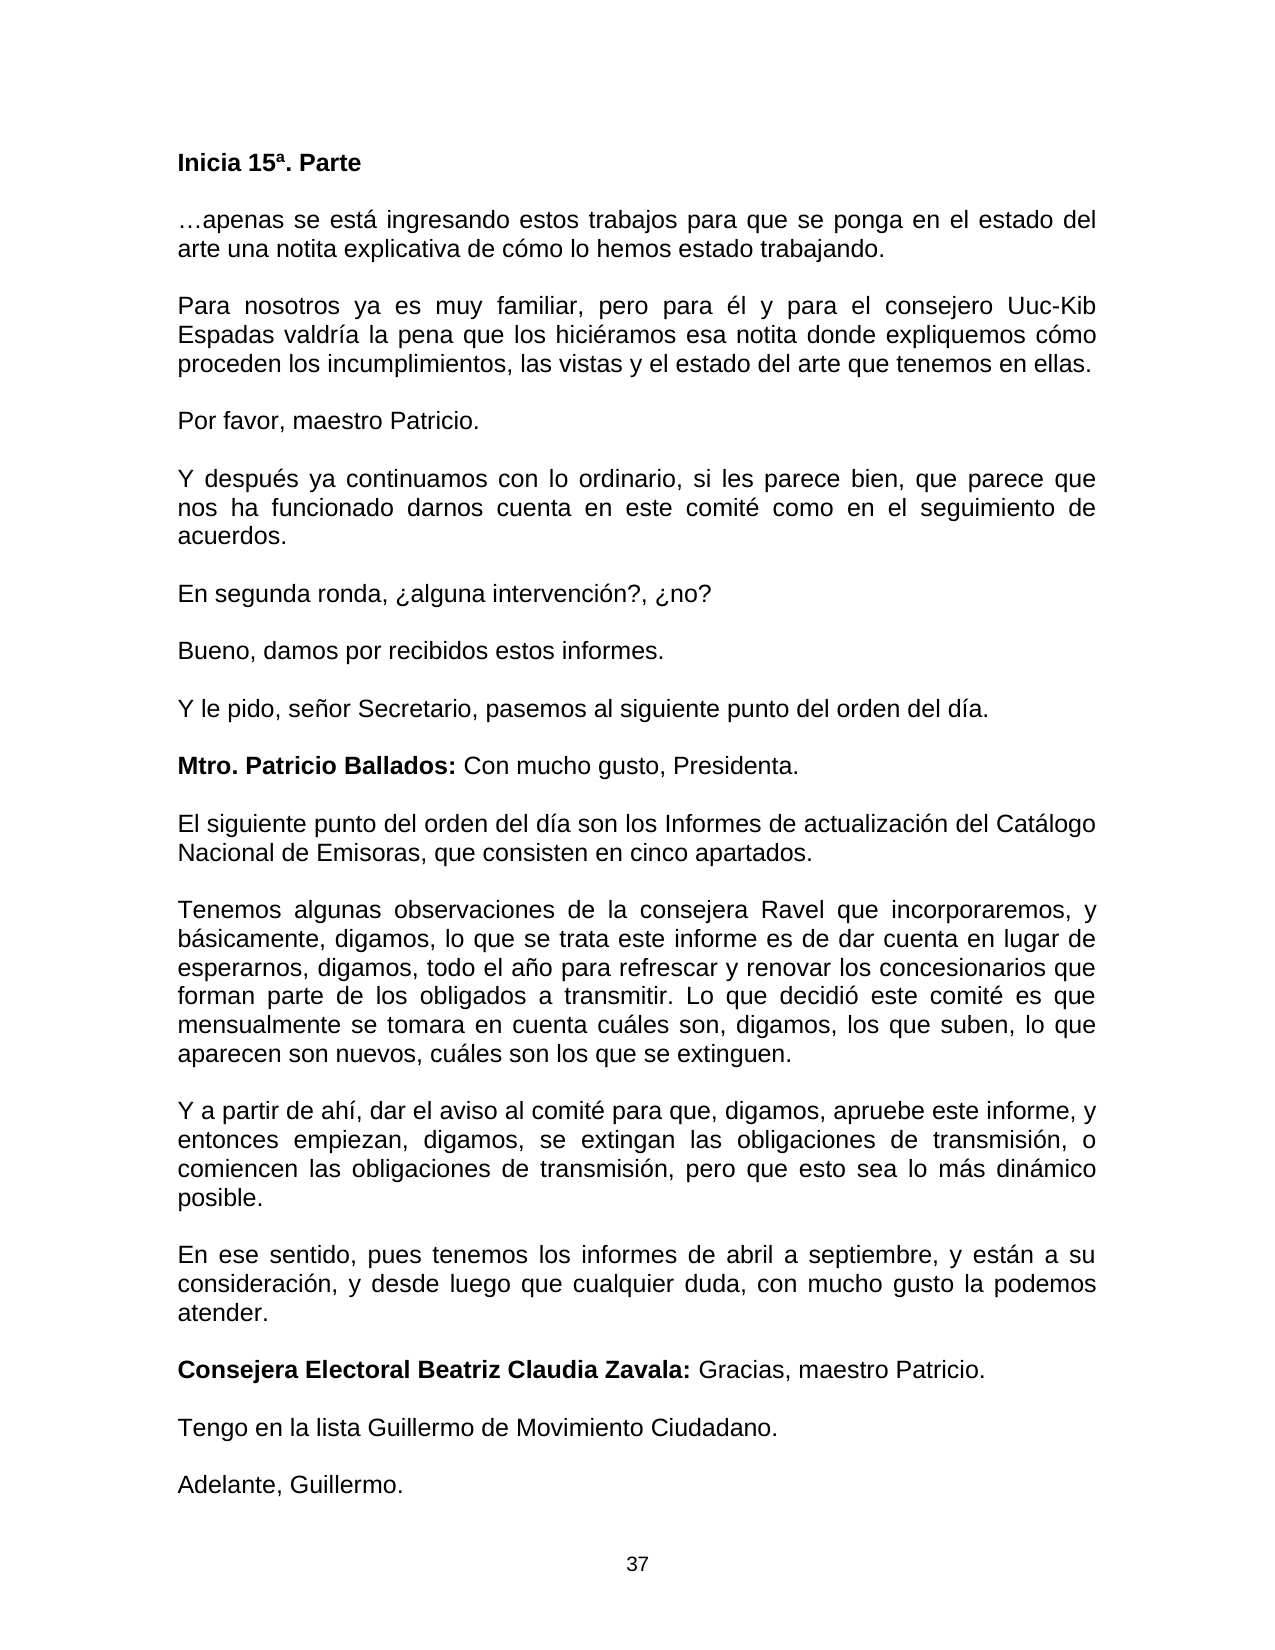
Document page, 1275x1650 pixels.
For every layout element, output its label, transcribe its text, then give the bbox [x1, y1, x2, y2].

text El siguiente punto del orden del día son los Informes de actualización del Catálogo Nacional de Emisoras, que consisten en cinco apartados. [177, 809, 1098, 866]
text Consejera Electoral Beatriz Claudia Zavala: Gracias, maestro Patricio. [177, 1355, 1098, 1384]
text Adelante, Guillermo. [177, 1470, 1098, 1499]
text Mtro. Patricio Ballados: Con mucho gusto, Presidenta. [177, 751, 1098, 780]
text En segunda ronda, ¿alguna intervención?, ¿no? [177, 579, 1098, 608]
text Y le pido, señor Secretario, pasemos al siguiente punto del orden del día. [177, 694, 1098, 723]
text Bueno, damos por recibidos estos informes. [177, 636, 1098, 665]
text En ese sentido, pues tenemos los informes de abril a septiembre, y están a su consideración, y desde luego que cualquier duda, con mucho gusto la podemos atender. [177, 1240, 1098, 1326]
text Y a partir de ahí, dar el aviso al comité para que, digamos, apruebe este informe, y entonces empiezan, digamos, se extingan las obligaciones de transmisión, o comiencen las obligaciones de transmisión, pero que esto sea lo más dinámico posible. [177, 1096, 1098, 1211]
text …apenas se está ingresando estos trabajos para que se ponga en el estado del arte una notita explicativa de cómo lo hemos estado trabajando. [177, 205, 1098, 263]
text Tenemos algunas observaciones de la consejera Ravel que incorporaremos, y básicamente, digamos, lo que se trata este informe es de dar cuenta en lugar de esperarnos, digamos, todo el año para refrescar y renovar los concesionarios que forman parte de los obligados a transmitir. Lo que decidió este comité es que mensualmente se tomara en cuenta cuáles son, digamos, los que suben, lo que aparecen son nuevos, cuáles son los que se extinguen. [177, 895, 1098, 1068]
text Y después ya continuamos con lo ordinario, si les parece bien, que parece que nos ha funcionado darnos cuenta en este comité como en el seguimiento de acuerdos. [177, 464, 1098, 550]
text Para nosotros ya es muy familiar, pero para él y para el consejero Uuc-Kib Espadas valdría la pena que los hiciéramos esa notita donde expliquemos cómo proceden los incumplimientos, las vistas y el estado del arte que tenemos en ellas. [177, 291, 1098, 378]
text Tengo en la lista Guillermo de Movimiento Ciudadano. [177, 1413, 1098, 1441]
text Inicia 15ª. Parte [177, 148, 1098, 176]
text Por favor, maestro Patricio. [177, 406, 1098, 435]
